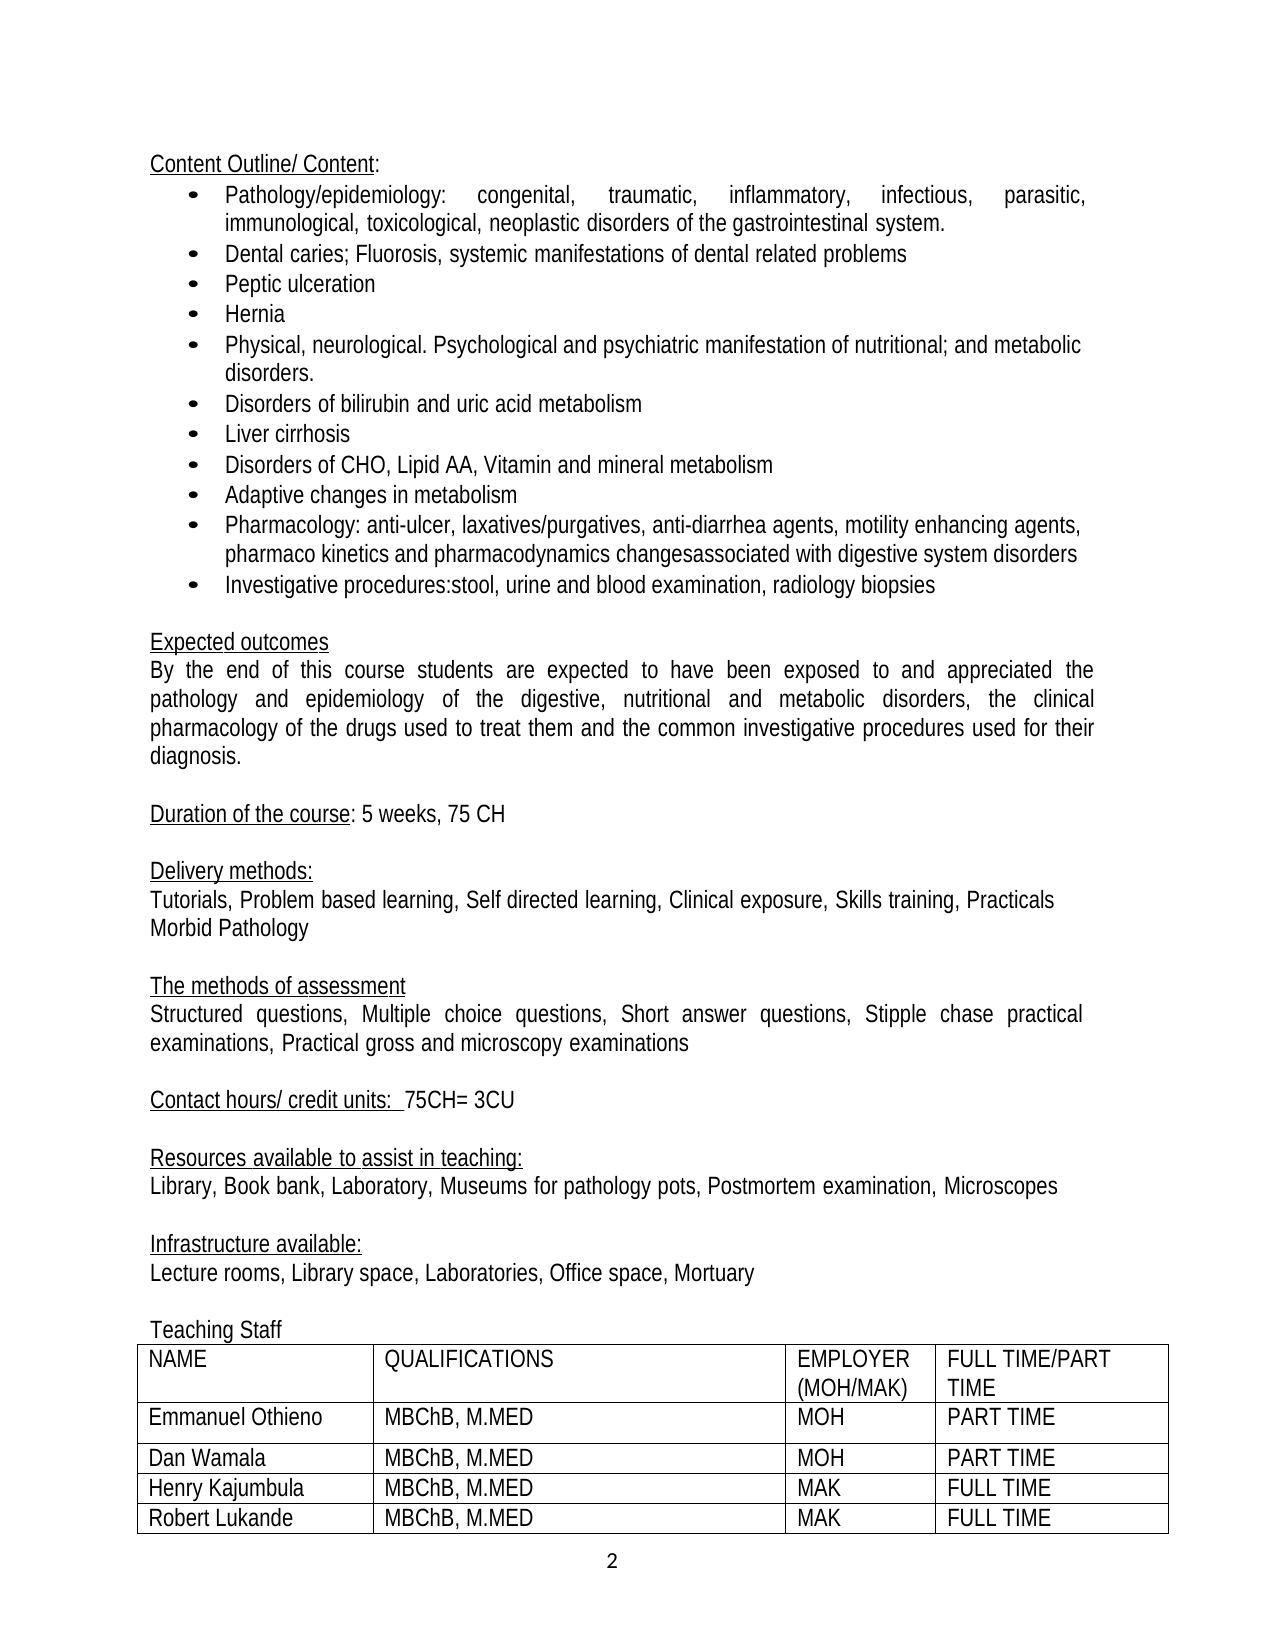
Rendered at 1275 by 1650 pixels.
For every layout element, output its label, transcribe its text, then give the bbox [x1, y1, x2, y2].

table_cell Emmanuel Othieno [138, 1403, 373, 1443]
text Expected outcomes [150, 627, 336, 656]
table_cell MBChB, M.MED [374, 1403, 785, 1443]
text Content Outline/ Content: [150, 149, 387, 178]
text The methods of assessment [150, 971, 413, 999]
table_cell MBChB, M.MED [374, 1474, 785, 1503]
table_cell Robert Lukande [138, 1504, 373, 1532]
text Structured questions, Multiple choice questions, Short answer questions, Stipple chase practical examinations, Practical gross and microscopy examinations [150, 999, 1094, 1057]
text Library, Book bank, Laboratory, Museums for pathology pots, Postmortem examination, Microscopes [150, 1178, 1070, 1200]
table_cell MBChB, M.MED [374, 1504, 785, 1532]
text • Disorders of bilirubin and uric acid metabolism [187, 389, 1183, 418]
table_cell MBChB, M.MED [374, 1444, 785, 1473]
text Morbid Pathology [150, 913, 316, 942]
table_cell FULL TIME [936, 1504, 1168, 1532]
text Duration of the course: 5 weeks, 75 CH Delivery methods: [150, 770, 514, 884]
table_header QUALIFICATIONS [374, 1345, 785, 1402]
table_header FULL TIME/PART TIME [936, 1345, 1168, 1402]
table_cell Dan Wamala [138, 1444, 373, 1473]
table_header NAME [138, 1345, 373, 1402]
table_cell MOH [786, 1444, 935, 1473]
text • Peptic ulceration [187, 269, 1183, 298]
text Teaching Staff [150, 1315, 288, 1344]
text • Dental caries; Fluorosis, systemic manifestations of dental related problems [187, 239, 1183, 267]
text Infrastructure available: [150, 1229, 369, 1258]
table_cell PART TIME [936, 1444, 1168, 1473]
text • Liver cirrhosis [187, 419, 1183, 448]
text Lecture rooms, Library space, Laboratories, Office space, Mortuary [150, 1258, 765, 1286]
text • Disorders of CHO, Lipid AA, Vitamin and mineral metabolism [187, 450, 1183, 478]
table_cell FULL TIME [936, 1474, 1168, 1503]
table_cell Henry Kajumbula [138, 1474, 373, 1503]
text Tutorials, Problem based learning, Self directed learning, Clinical exposure, Skills training, Practicals [150, 884, 1067, 913]
text • Adaptive changes in metabolism [187, 480, 1183, 509]
text • Hernia [187, 299, 1183, 328]
table_cell MAK [786, 1504, 935, 1532]
table_cell MOH [786, 1403, 935, 1443]
text • Investigative procedures:stool, urine and blood examination, radiology biopsies [187, 570, 1183, 598]
text By the end of this course students are expected to have been exposed to and appreciated the pathology and epidemiology of the digestive, nutritional and metabolic disorders, the clinical pharmacology of the drugs used to treat them and the common investigative procedures used for their diagnosis. [150, 656, 1094, 770]
table_header EMPLOYER (MOH/MAK) [786, 1345, 935, 1402]
text • Pathology/epidemiology: congenital, traumatic, inflammatory, infectious, parasitic, immunological, toxicological, neoplastic disorders of the gastrointestinal system. [187, 180, 1094, 237]
table_cell MAK [786, 1474, 935, 1503]
text • Physical, neurological. Psychological and psychiatric manifestation of nutritional; and metabolic disorders. [187, 331, 1094, 388]
table_cell PART TIME [936, 1403, 1168, 1443]
text Contact hours/ credit units: 75CH= 3CU Resources available to assist in teaching: [150, 1063, 533, 1178]
text • Pharmacology: anti-ulcer, laxatives/purgatives, anti-diarrhea agents, motility enhancing agents, pharmaco kinetics and pharmacodynamics changesassociated with digestive system disorders [187, 510, 1094, 568]
